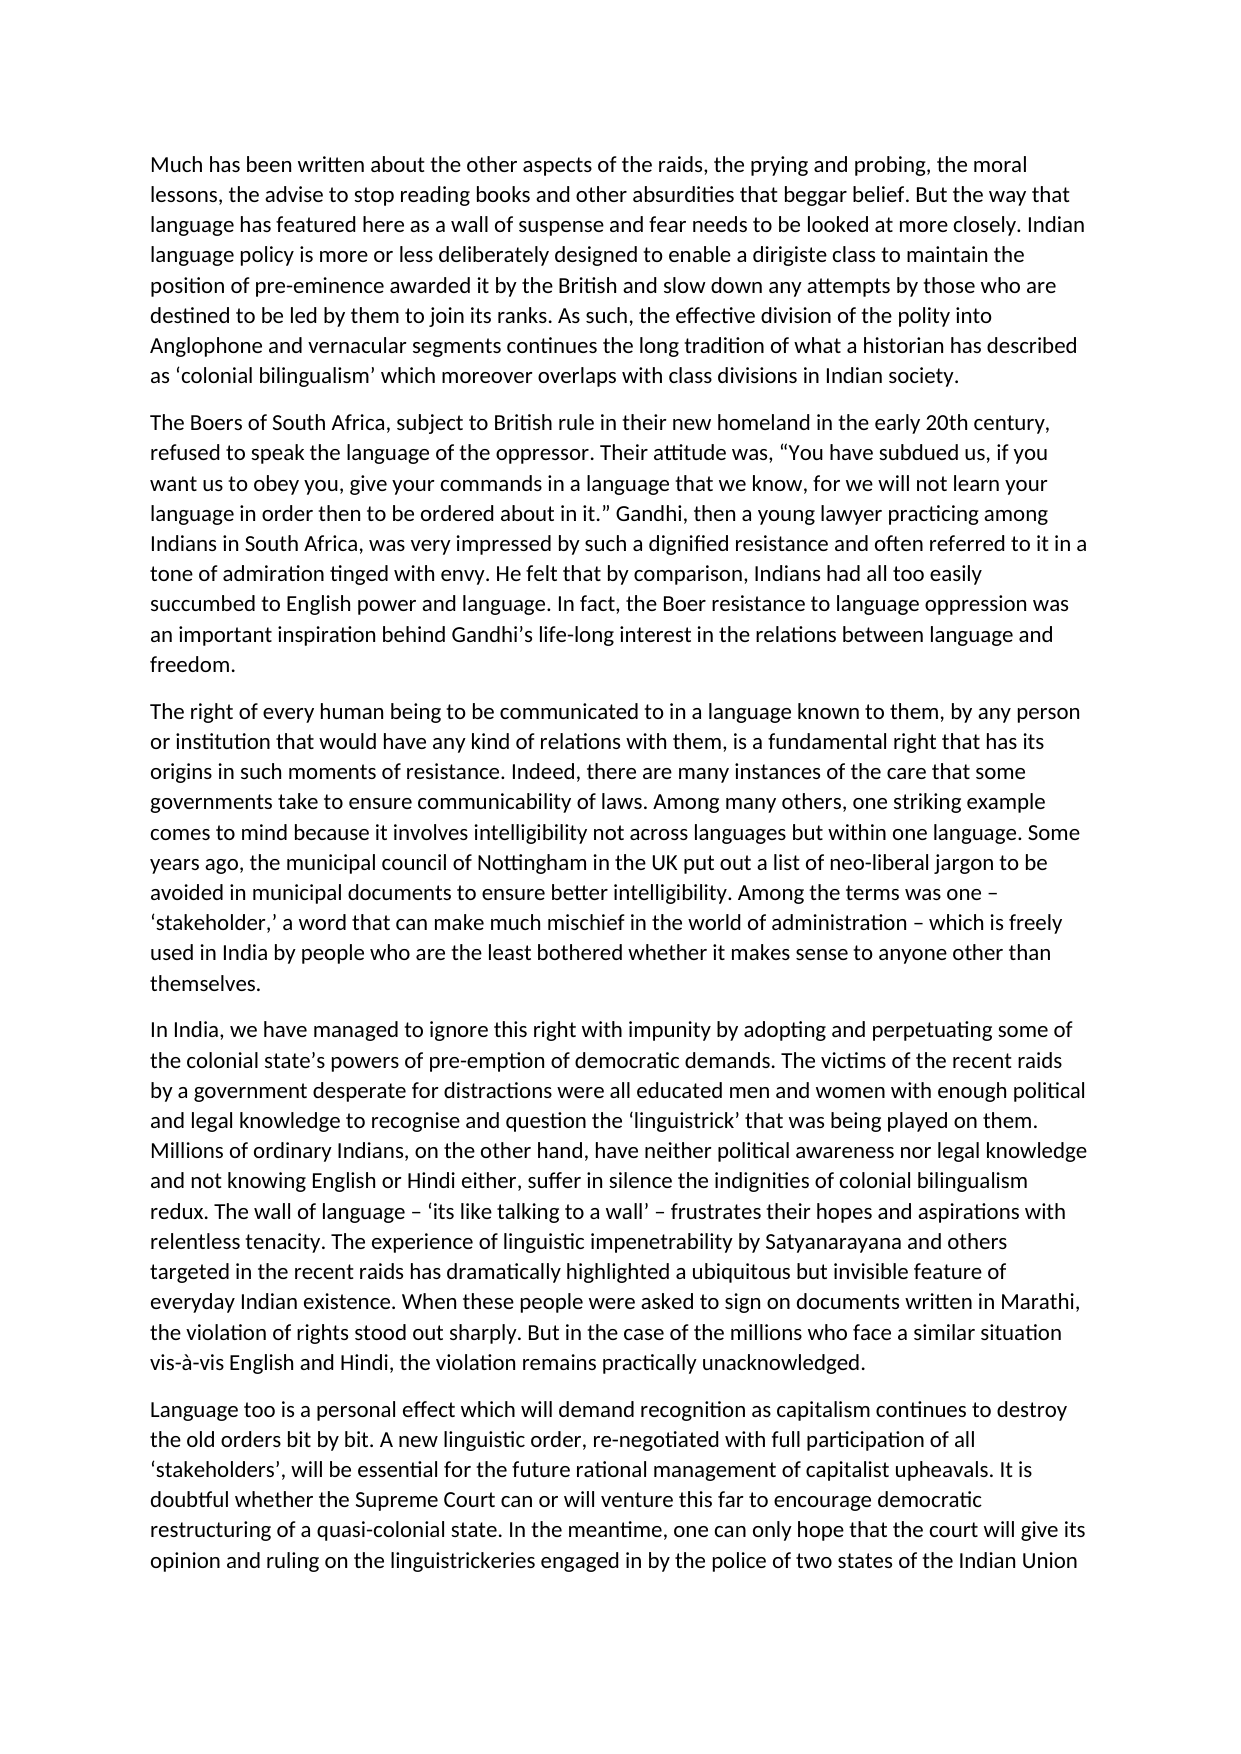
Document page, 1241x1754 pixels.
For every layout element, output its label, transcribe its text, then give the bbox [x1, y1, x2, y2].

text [150, 1395, 1090, 1574]
text The Boers of South Africa, subject to British rule in their new homeland in the early 20th century, refused to speak the language of the oppressor. Their attitude was, “You have subdued us, if you want us to obey you, give your commands in a language that we know, for we will not learn your language in order then to be ordered about in it.” Gandhi, then a young lawyer practicing among Indians in South Africa, was very impressed by such a dignified resistance and often referred to it in a tone of admiration tinged with envy. He felt that by comparison, Indians had all too easily succumbed to English power and language. In fact, the Boer resistance to language oppression was an important inspiration behind Gandhi’s life-long interest in the relations between language and freedom. [150, 408, 1090, 678]
text Much has been written about the other aspects of the raids, the prying and probing, the moral lessons, the advise to stop reading books and other absurdities that beggar belief. But the way that language has featured here as a wall of suspense and fear needs to be looked at more closely. Indian language policy is more or less deliberately designed to enable a dirigiste class to maintain the position of pre-eminence awarded it by the British and slow down any attempts by those who are destined to be led by them to join its ranks. As such, the effective division of the polity into Anglophone and vernacular segments continues the long tradition of what a historian has described as ‘colonial bilingualism’ which moreover overlaps with class divisions in Indian society. [150, 150, 1090, 389]
text The right of every human being to be communicated to in a language known to them, by any person or institution that would have any kind of relations with them, is a fundamental right that has its origins in such moments of resistance. Indeed, there are many instances of the care that some governments take to ensure communicability of laws. Among many others, one striking example comes to mind because it involves intelligibility not across languages but within one language. Some years ago, the municipal council of Nottingham in the UK put out a list of neo-liberal jargon to be avoided in municipal documents to ensure better intelligibility. Among the terms was one – ‘stakeholder,’ a word that can make much mischief in the world of administration – which is freely used in India by people who are the least bothered whether it makes sense to anyone other than themselves. [150, 697, 1090, 997]
text In India, we have managed to ignore this right with impunity by adopting and perpetuating some of the colonial state’s powers of pre-emption of democratic demands. The victims of the recent raids by a government desperate for distractions were all educated men and women with enough political and legal knowledge to recognise and question the ‘linguistrick’ that was being played on them. Millions of ordinary Indians, on the other hand, have neither political awareness nor legal knowledge and not knowing English or Hindi either, suffer in silence the indignities of colonial bilingualism redux. The wall of language – ‘its like talking to a wall’ – frustrates their hopes and aspirations with relentless tenacity. The experience of linguistic impenetrability by Satyanarayana and others targeted in the recent raids has dramatically highlighted a ubiquitous but invisible feature of everyday Indian existence. When these people were asked to sign on documents written in Marathi, the violation of rights stood out sharply. But in the case of the millions who face a similar situation vis-à-vis English and Hindi, the violation remains practically unacknowledged. [150, 1016, 1090, 1376]
